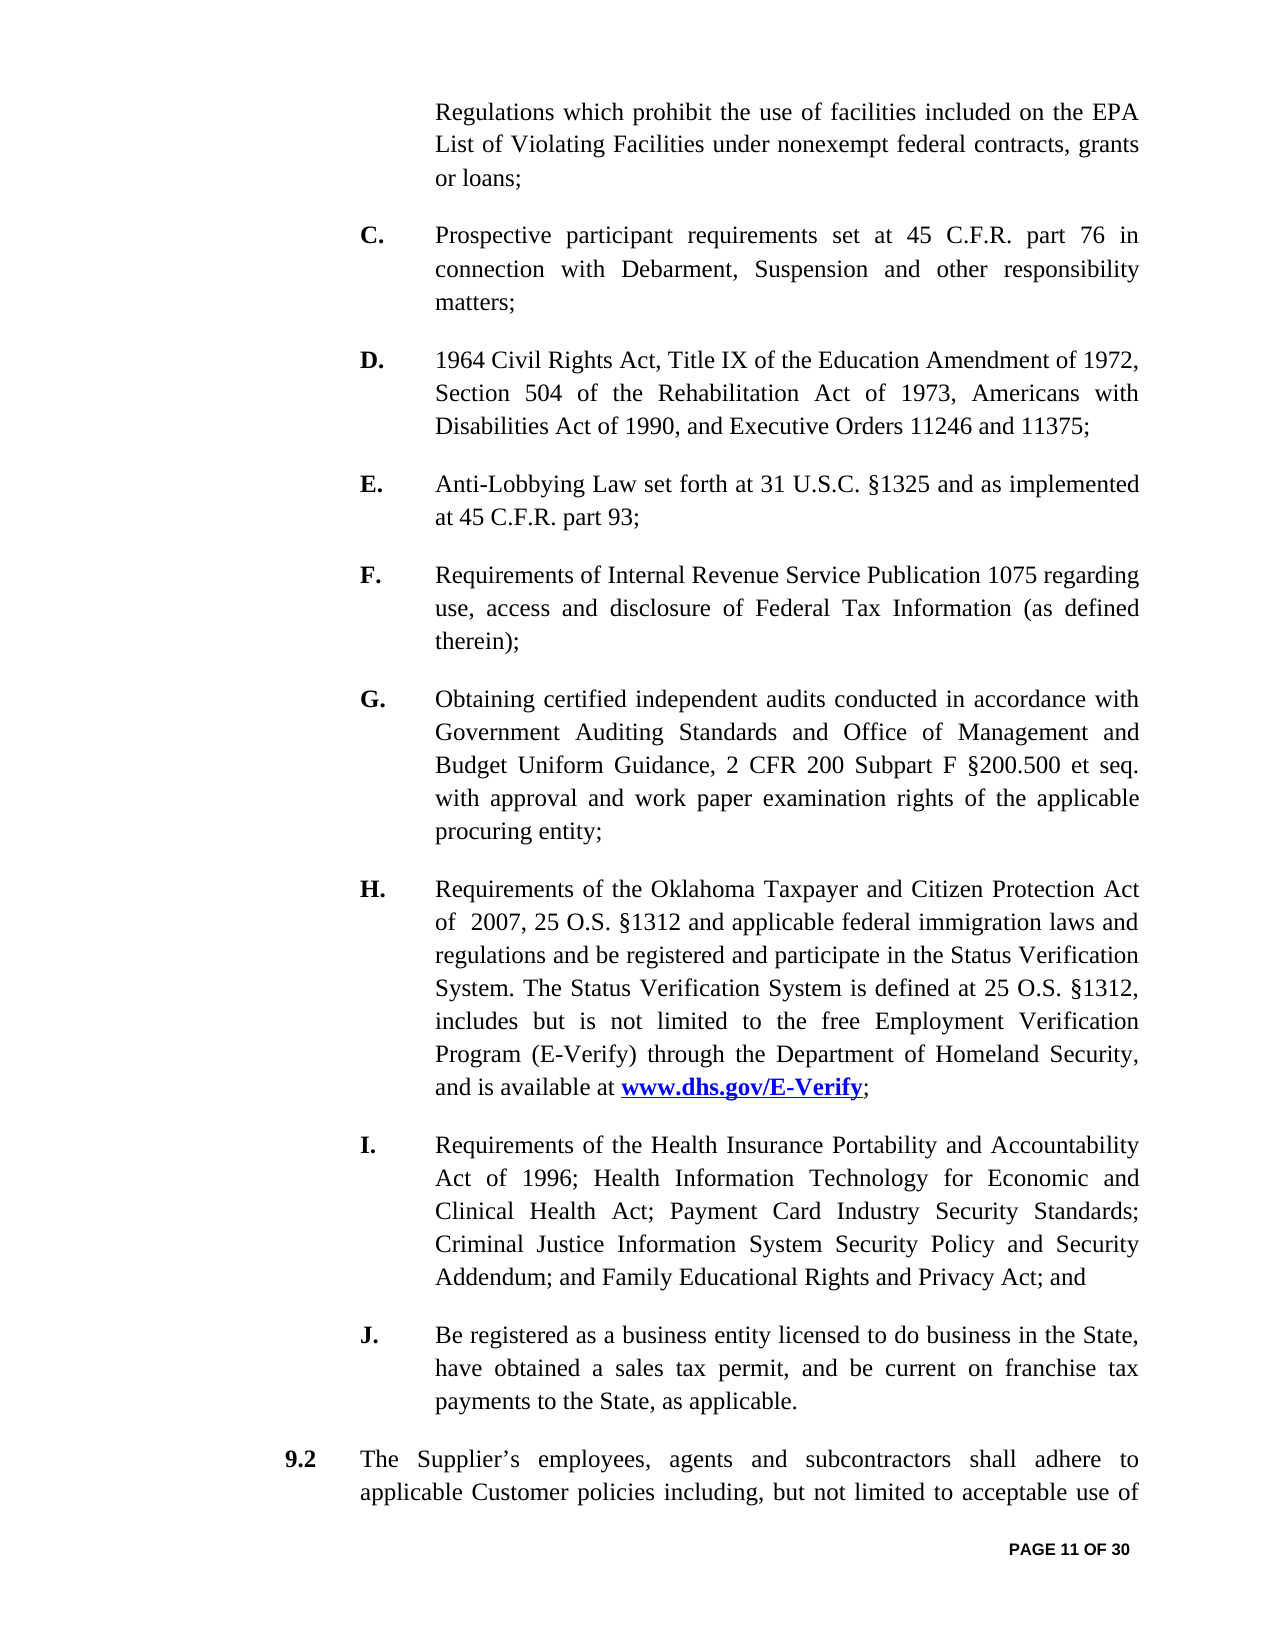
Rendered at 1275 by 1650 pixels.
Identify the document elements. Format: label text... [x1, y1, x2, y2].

list Requirements of the Health Insurance Portability and Accountability Act of 1996; Health Information Technology for Economic and Clinical Health Act; Payment Card Industry Security Standards; Criminal Justice Information System Security Policy and Security Addendum; and Family Educational Rights and Privacy Act; and [360, 1130, 1140, 1291]
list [285, 1444, 1140, 1506]
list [360, 97, 1140, 191]
list Be registered as a business entity licensed to do business in the State, have obtained a sales tax permit, and be current on franchise tax payments to the State, as applicable. [360, 1320, 1140, 1415]
list Prospective participant requirements set at 45 C.F.R. part 76 in connection with Debarment, Suspension and other responsibility matters; [360, 221, 1140, 315]
list Requirements of Internal Revenue Service Publication 1075 regarding use, access and disclosure of Federal Tax Information (as defined therein); [360, 560, 1140, 654]
list Anti-Lobbying Law set forth at 31 U.S.C. §1325 and as implemented at 45 C.F.R. part 93; [360, 469, 1140, 531]
list Requirements of the Oklahoma Taxpayer and Citizen Protection Act of 2007, 25 O.S. §1312 and applicable federal immigration laws and regulations and be registered and participate in the Status Verification System. The Status Verification System is defined at 25 O.S. §1312, includes but is not limited to the free Employment Verification Program (E-Verify) through the Department of Homeland Security, and is available at www.dhs.gov/E-Verify; [360, 874, 1140, 1101]
list Obtaining certified independent audits conducted in accordance with Government Auditing Standards and Office of Management and Budget Uniform Guidance, 2 CFR 200 Subpart F §200.500 et seq. with approval and work paper examination rights of the applicable procuring entity; [360, 684, 1140, 845]
list 1964 Civil Rights Act, Title IX of the Education Amendment of 1972, Section 504 of the Rehabilitation Act of 1973, Americans with Disabilities Act of 1990, and Executive Orders 11246 and 11375; [360, 345, 1140, 439]
